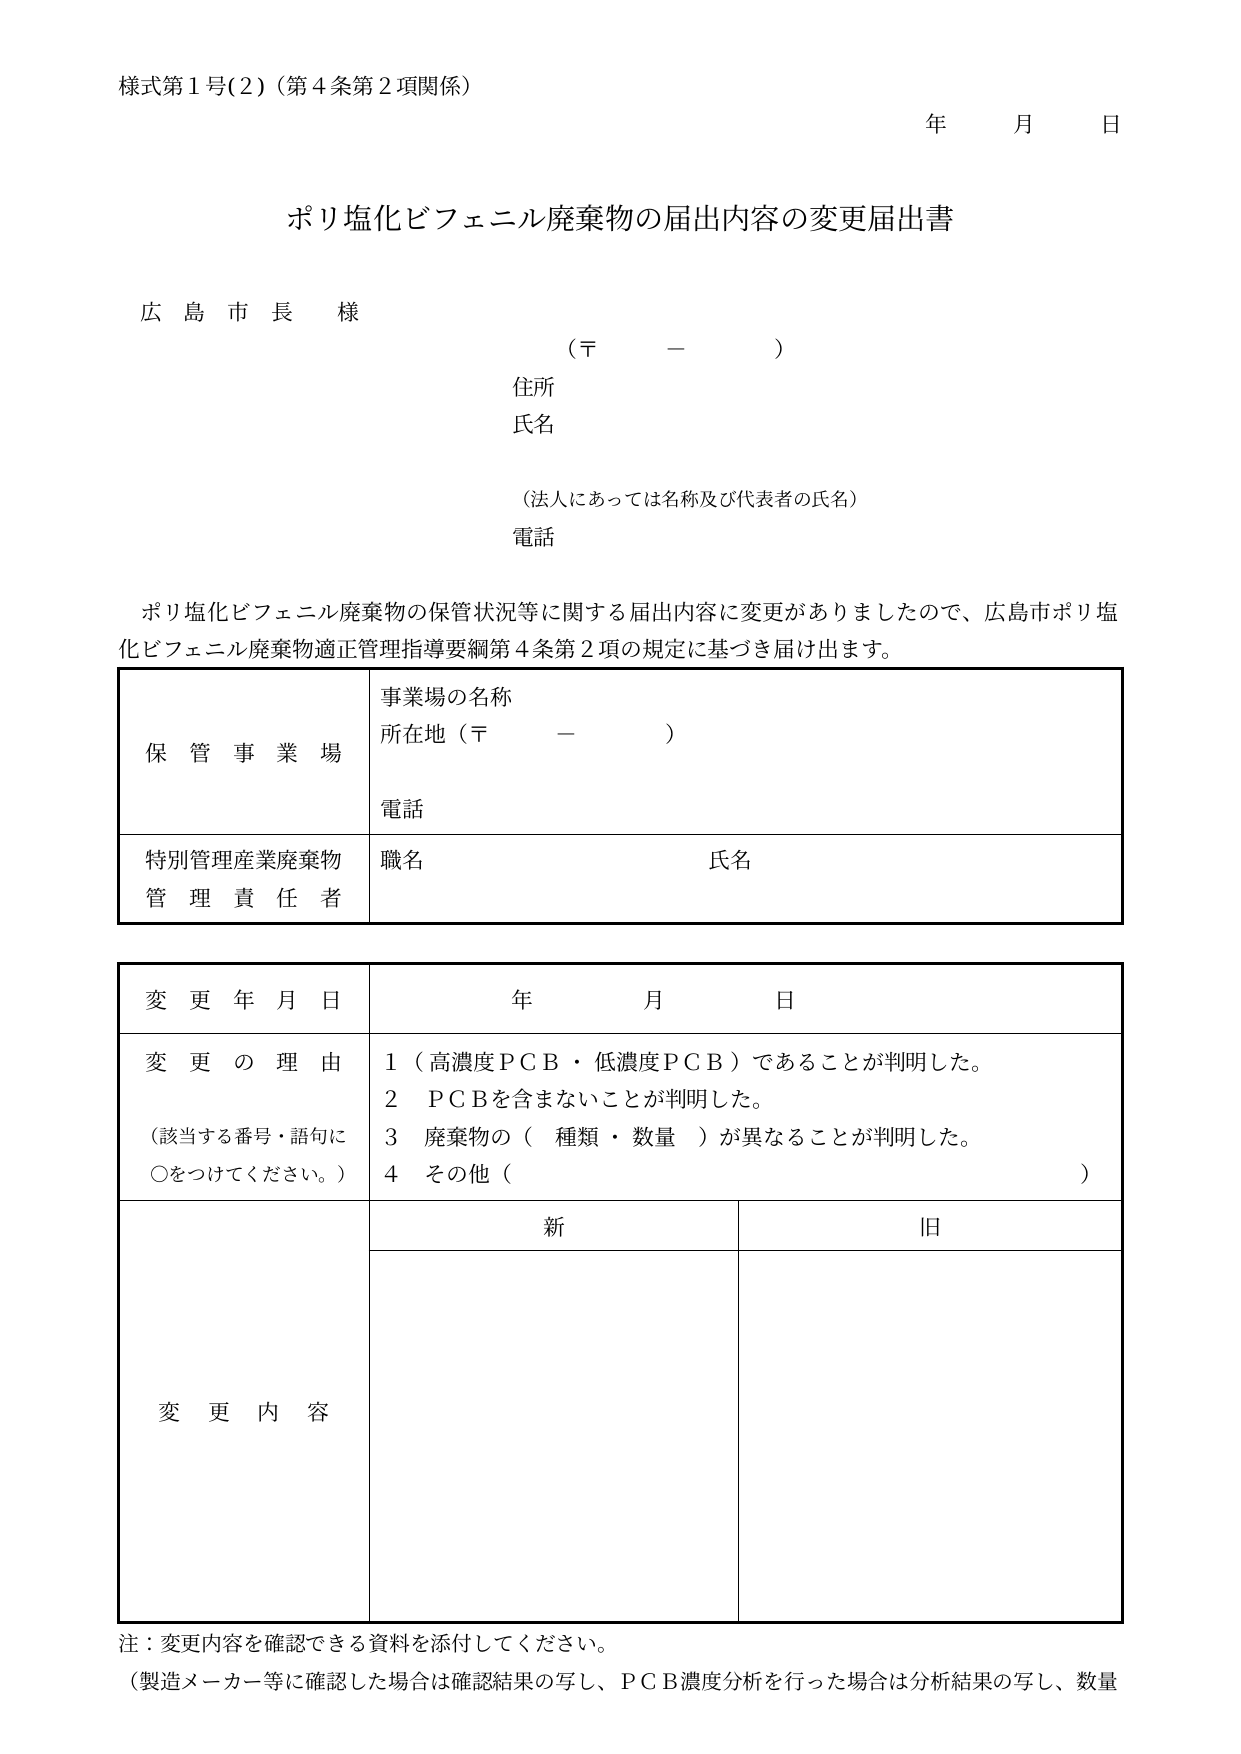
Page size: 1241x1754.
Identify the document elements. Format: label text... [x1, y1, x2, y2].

table_cell 旧 [739, 1201, 1121, 1250]
table_cell １（ 高濃度ＰＣＢ ・ 低濃度ＰＣＢ ）であることが判明した。 ２ ＰＣＢを含まないことが判明した。 ３ 廃棄物の（ 種類 ・ 数量 ）が異なることが判明した。 ４ その他（ ） [370, 1034, 1121, 1200]
text （法人にあっては名称及び代表者の氏名） [512, 479, 1122, 517]
table_header 変 更 年 月 日 [120, 965, 369, 1033]
text 電話 [512, 517, 1122, 554]
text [118, 1662, 1122, 1699]
table_cell 新 [370, 1201, 738, 1250]
text 様式第１号(２)（第４条第２項関係） [118, 67, 1122, 104]
table_cell [370, 1251, 738, 1621]
text 注：変更内容を確認できる資料を添付してください。 [118, 1624, 1122, 1662]
text 氏名 [512, 404, 1122, 442]
text ポリ塩化ビフェニル廃棄物の届出内容の変更届出書 [118, 179, 1122, 254]
text （〒 － ） [118, 329, 1122, 367]
table_header 保 管 事 業 場 [120, 670, 369, 833]
table_cell 特別管理産業廃棄物 管 理 責 任 者 [120, 835, 369, 922]
table_cell 変 更 の 理 由 （該当する番号・語句に ○をつけてください。） [120, 1034, 369, 1200]
table_cell 職名 氏名 [370, 835, 1121, 922]
text 年 月 日 [118, 104, 1122, 142]
table_cell [739, 1251, 1121, 1621]
text ポリ塩化ビフェニル廃棄物の保管状況等に関する届出内容に変更がありましたので、広島市ポリ塩化ビフェニル廃棄物適正管理指導要綱第４条第２項の規定に基づき届け出ます。 [118, 592, 1122, 667]
table_header 事業場の名称 所在地（〒 － ） 電話 [370, 670, 1121, 833]
text 住所 [512, 367, 1122, 404]
text 広 島 市 長 様 [118, 292, 1122, 329]
table_header 年 月 日 [370, 965, 1121, 1033]
table_cell 変 更 内 容 [120, 1201, 369, 1621]
